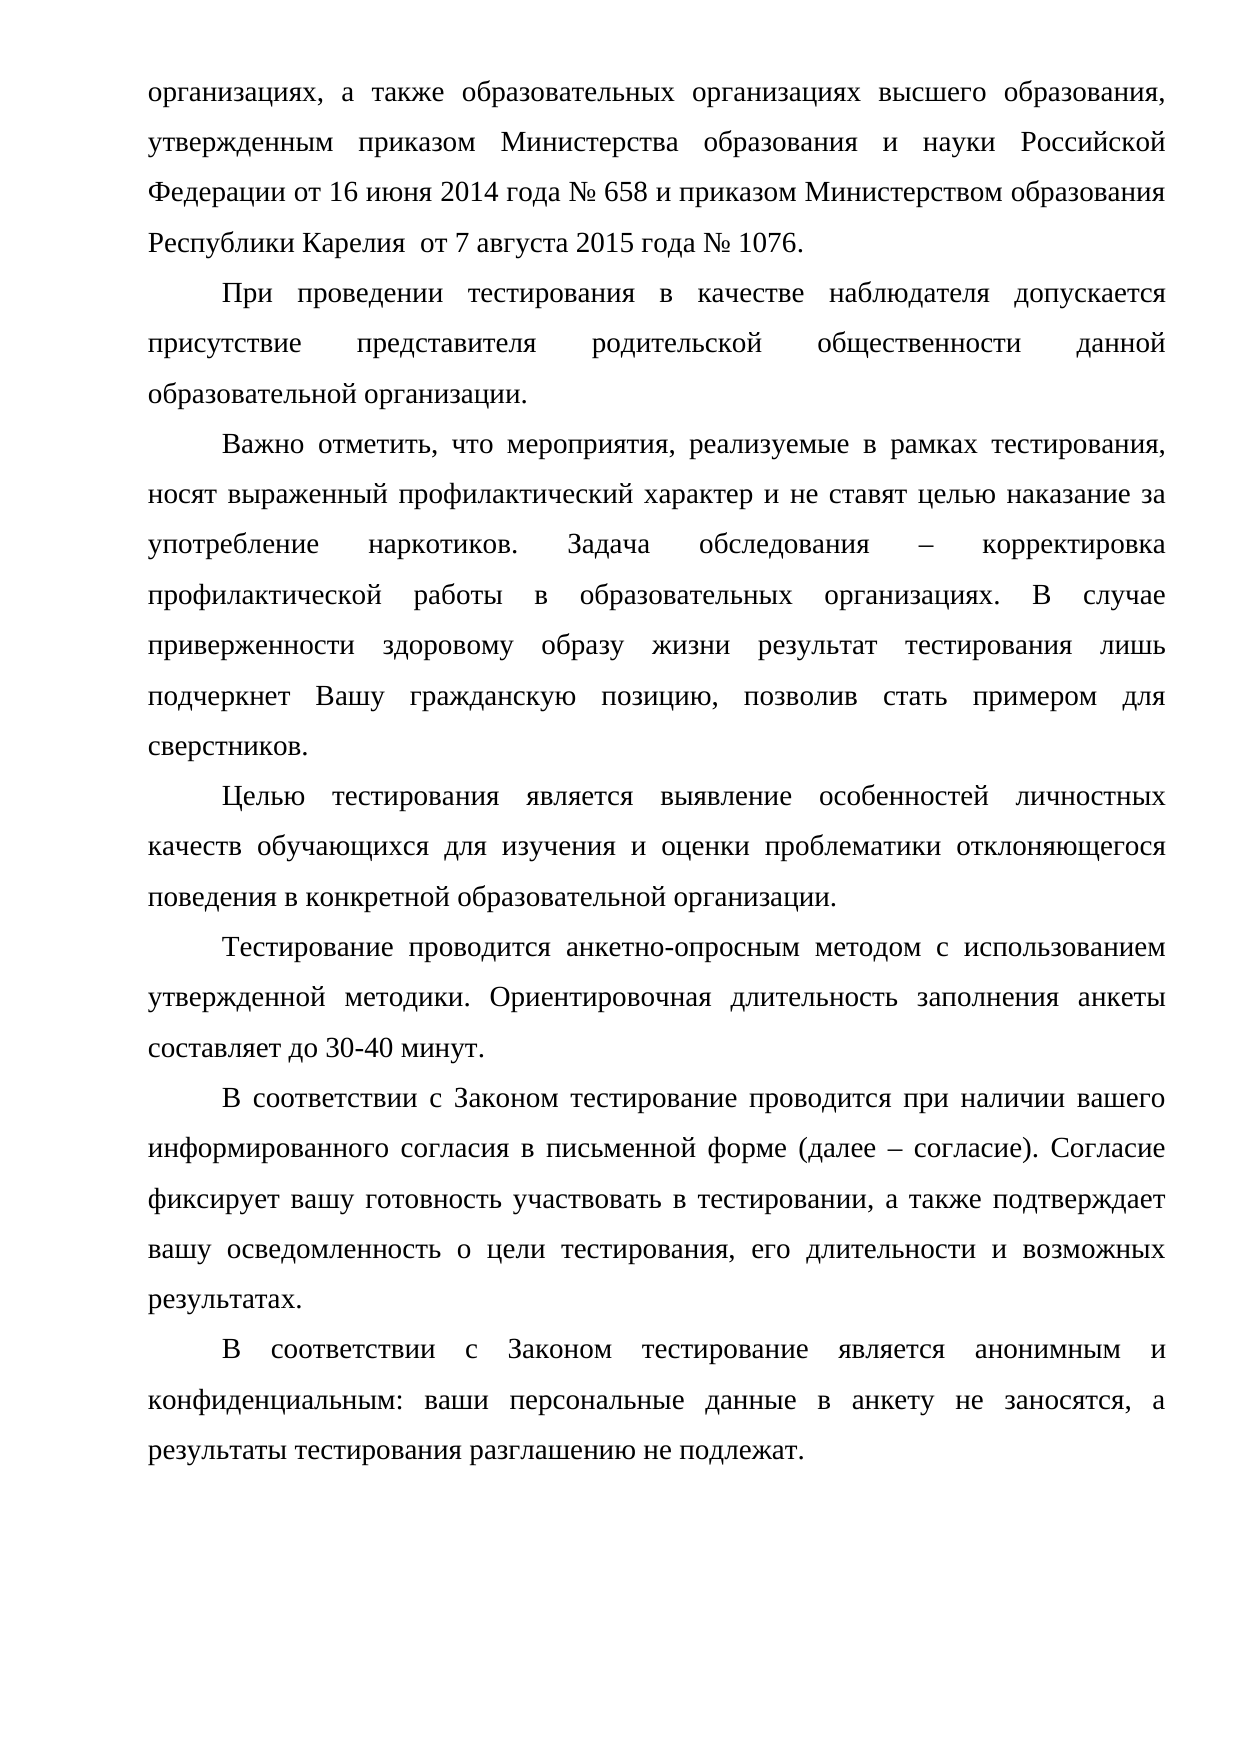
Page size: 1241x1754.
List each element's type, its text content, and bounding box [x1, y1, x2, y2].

text Целью тестирования является выявление особенностей личностных качеств обучающихся для изучения и оценки проблематики отклоняющегося поведения в конкретной образовательной организации. [148, 778, 1167, 912]
text Тестирование проводится анкетно-опросным методом с использованием утвержденной методики. Ориентировочная длительность заполнения анкеты составляет до 30-40 минут. [148, 929, 1167, 1063]
text В соответствии с Законом тестирование является анонимным и конфиденциальным: ваши персональные данные в анкету не заносятся, а результаты тестирования разглашению не подлежат. [148, 1332, 1167, 1466]
text При проведении тестирования в качестве наблюдателя допускается присутствие представителя родительской общественности данной образовательной организации. [148, 275, 1167, 409]
text Важно отметить, что мероприятия, реализуемые в рамках тестирования, носят выраженный профилактический характер и не ставят целью наказание за употребление наркотиков. Задача обследования – корректировка профилактической работы в образовательных организациях. В случае приверженности здоровому образу жизни результат тестирования лишь подчеркнет Вашу гражданскую позицию, позволив стать примером для сверстников. [148, 426, 1167, 761]
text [148, 74, 1167, 258]
text В соответствии с Законом тестирование проводится при наличии вашего информированного согласия в письменной форме (далее – согласие). Согласие фиксирует вашу готовность участвовать в тестировании, а также подтверждает вашу осведомленность о цели тестирования, его длительности и возможных результатах. [148, 1080, 1167, 1315]
